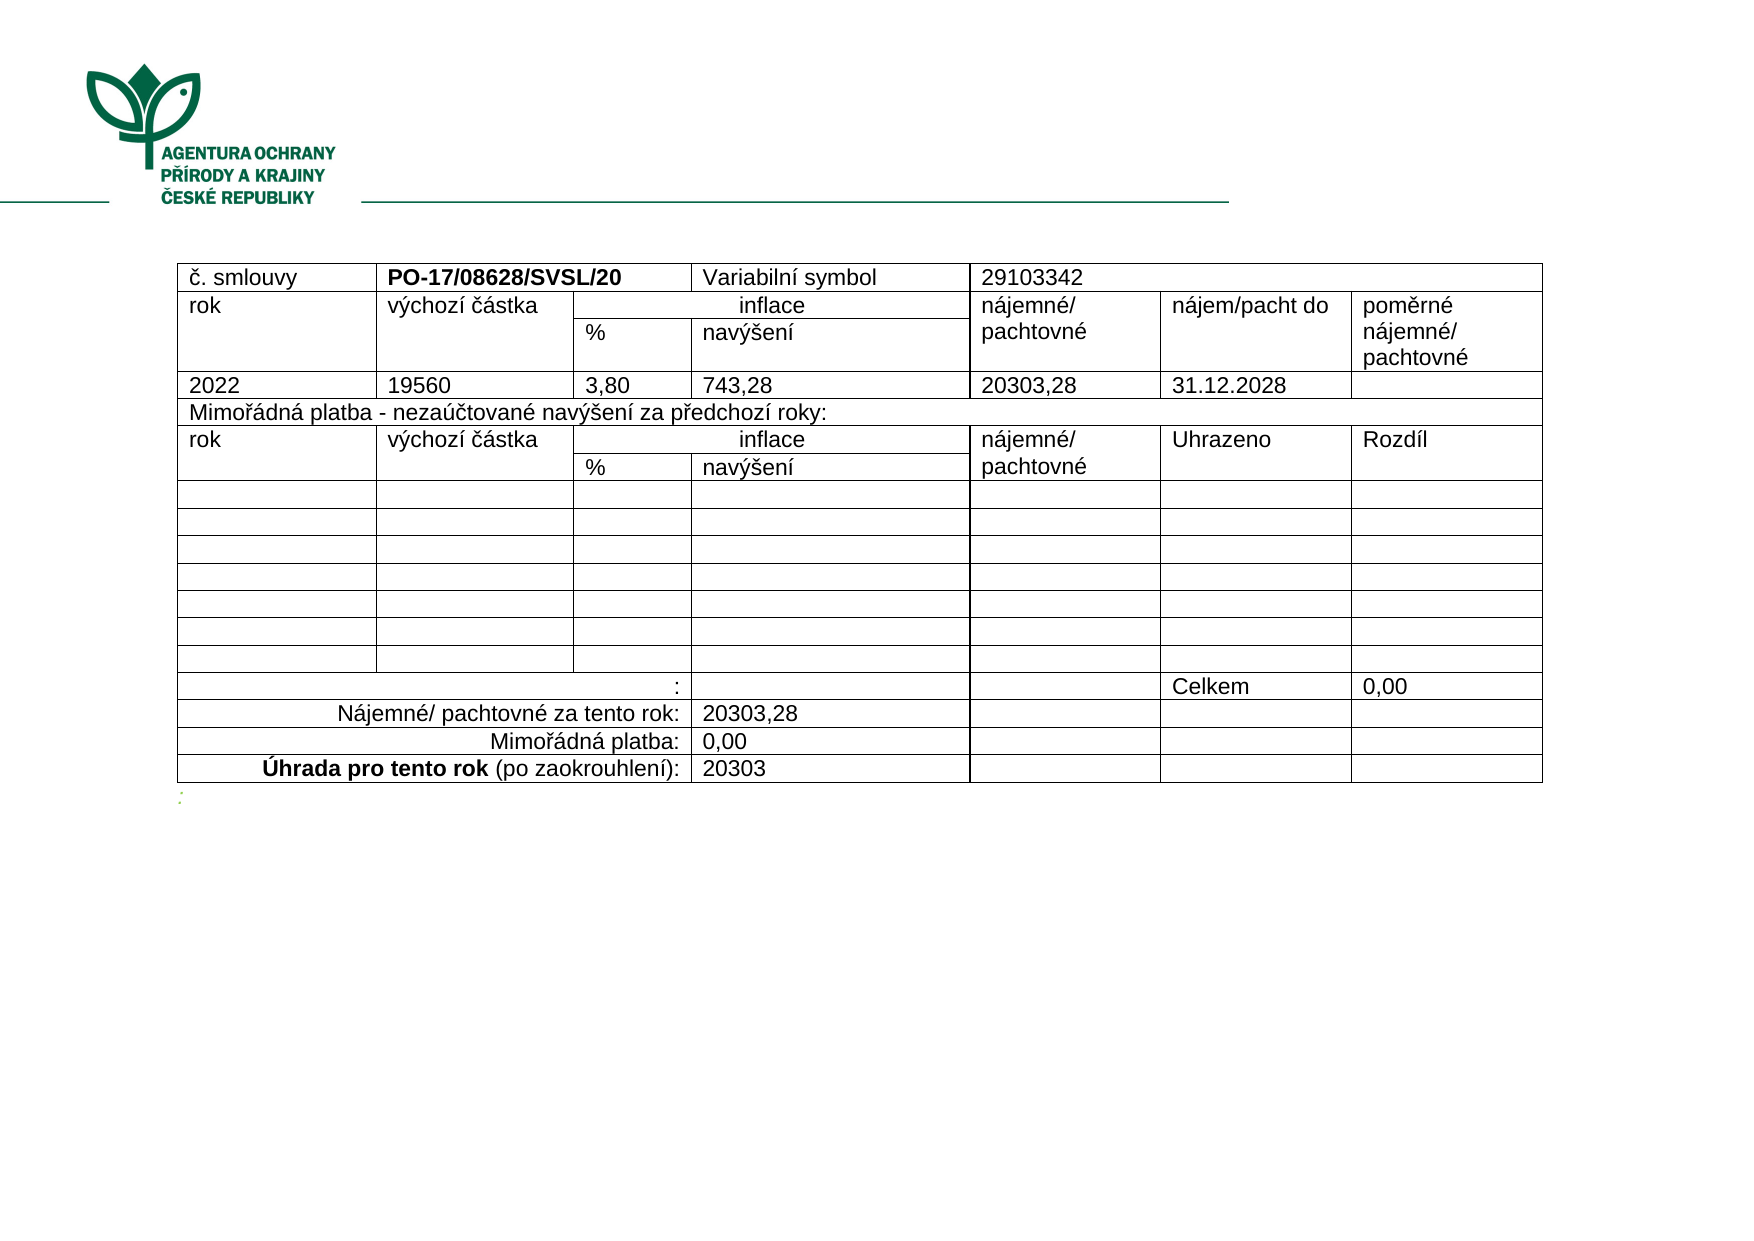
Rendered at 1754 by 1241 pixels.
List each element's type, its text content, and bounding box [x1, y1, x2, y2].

table_cell [377, 536, 573, 562]
table_cell [377, 591, 573, 617]
table_cell 0,00 [1352, 673, 1542, 699]
table_cell [1352, 372, 1542, 398]
table_cell [692, 564, 969, 590]
table_cell rok [178, 426, 376, 480]
table_cell nájem/pacht do [1161, 292, 1351, 371]
table_cell poměrné nájemné/ pachtovné [1352, 292, 1542, 371]
table_cell výchozí částka [377, 292, 573, 371]
table_cell [1352, 728, 1542, 754]
picture [0, 0, 1229, 209]
table_cell Celkem [1161, 673, 1351, 699]
table_cell [971, 755, 1160, 782]
table_cell [178, 536, 376, 562]
table_cell [692, 646, 969, 672]
table_cell [1352, 481, 1542, 508]
table_header 29103342 [971, 264, 1542, 291]
table_cell Mimořádná platba - nezaúčtované navýšení za předchozí roky: [178, 399, 1542, 425]
table_cell [1161, 536, 1351, 562]
table_cell inflace [574, 426, 969, 453]
table_cell 0,00 [692, 728, 969, 754]
table_cell [1352, 564, 1542, 590]
table_cell [971, 564, 1160, 590]
table_cell [692, 481, 969, 508]
table_header PO-17/08628/SVSL/20 [377, 264, 691, 291]
table_cell 20303,28 [692, 700, 969, 727]
table_cell [377, 646, 573, 672]
table_cell [377, 481, 573, 508]
table_cell [178, 481, 376, 508]
table_cell [1352, 755, 1542, 782]
table_cell [971, 509, 1160, 535]
table_cell 743,28 [692, 372, 969, 398]
table_cell [574, 591, 691, 617]
table_cell [692, 591, 969, 617]
table_cell 31.12.2028 [1161, 372, 1351, 398]
table_cell [971, 591, 1160, 617]
table_cell [178, 646, 376, 672]
table_cell Rozdíl [1352, 426, 1542, 480]
table_cell [178, 564, 376, 590]
table_cell [1161, 509, 1351, 535]
table_cell 20303,28 [971, 372, 1160, 398]
table_cell [692, 509, 969, 535]
table_cell [377, 564, 573, 590]
table_cell [574, 646, 691, 672]
table_cell nájemné/ pachtovné [971, 292, 1160, 371]
table_cell [574, 481, 691, 508]
table_cell [692, 618, 969, 644]
table_cell Úhrada pro tento rok (po zaokrouhlení): [178, 755, 691, 782]
table_cell [971, 728, 1160, 754]
table_cell [1161, 755, 1351, 782]
table_cell [971, 536, 1160, 562]
table_cell Mimořádná platba: [178, 728, 691, 754]
table_cell [1161, 618, 1351, 644]
table_header Variabilní symbol [692, 264, 969, 291]
table_cell 19560 [377, 372, 573, 398]
table_cell navýšení [692, 454, 969, 480]
table_cell 20303 [692, 755, 969, 782]
table_header č. smlouvy [178, 264, 376, 291]
table_cell [377, 618, 573, 644]
table_cell [1352, 618, 1542, 644]
table_cell [1161, 564, 1351, 590]
table_cell navýšení [692, 319, 969, 371]
table_cell [971, 700, 1160, 727]
table_cell [1352, 536, 1542, 562]
table_cell [1352, 509, 1542, 535]
table_cell [1352, 700, 1542, 727]
table_cell [971, 673, 1160, 699]
table_cell [574, 536, 691, 562]
table_cell [1161, 646, 1351, 672]
table_cell Nájemné/ pachtovné za tento rok: [178, 700, 691, 727]
table_cell výchozí částka [377, 426, 573, 480]
table_cell [971, 618, 1160, 644]
table_cell [692, 536, 969, 562]
table_cell [1352, 646, 1542, 672]
table_cell [1161, 591, 1351, 617]
table_cell [1161, 481, 1351, 508]
table_cell [1161, 700, 1351, 727]
table_cell 2022 [178, 372, 376, 398]
table_cell [1352, 591, 1542, 617]
table_cell [178, 509, 376, 535]
table_cell % [574, 454, 691, 480]
table_cell [377, 509, 573, 535]
text : [177, 783, 1710, 809]
table_cell % [574, 319, 691, 371]
table_cell [1161, 728, 1351, 754]
table_cell [574, 564, 691, 590]
table_cell Uhrazeno [1161, 426, 1351, 480]
table_cell [178, 591, 376, 617]
table_cell inflace [574, 292, 969, 318]
table_cell [178, 618, 376, 644]
table_cell [971, 646, 1160, 672]
table_cell [574, 618, 691, 644]
table_cell nájemné/ pachtovné [971, 426, 1160, 480]
table_cell : [178, 673, 691, 699]
table_cell [574, 509, 691, 535]
table_cell rok [178, 292, 376, 371]
table_cell [692, 673, 969, 699]
table_cell [971, 481, 1160, 508]
table_cell 3,80 [574, 372, 691, 398]
